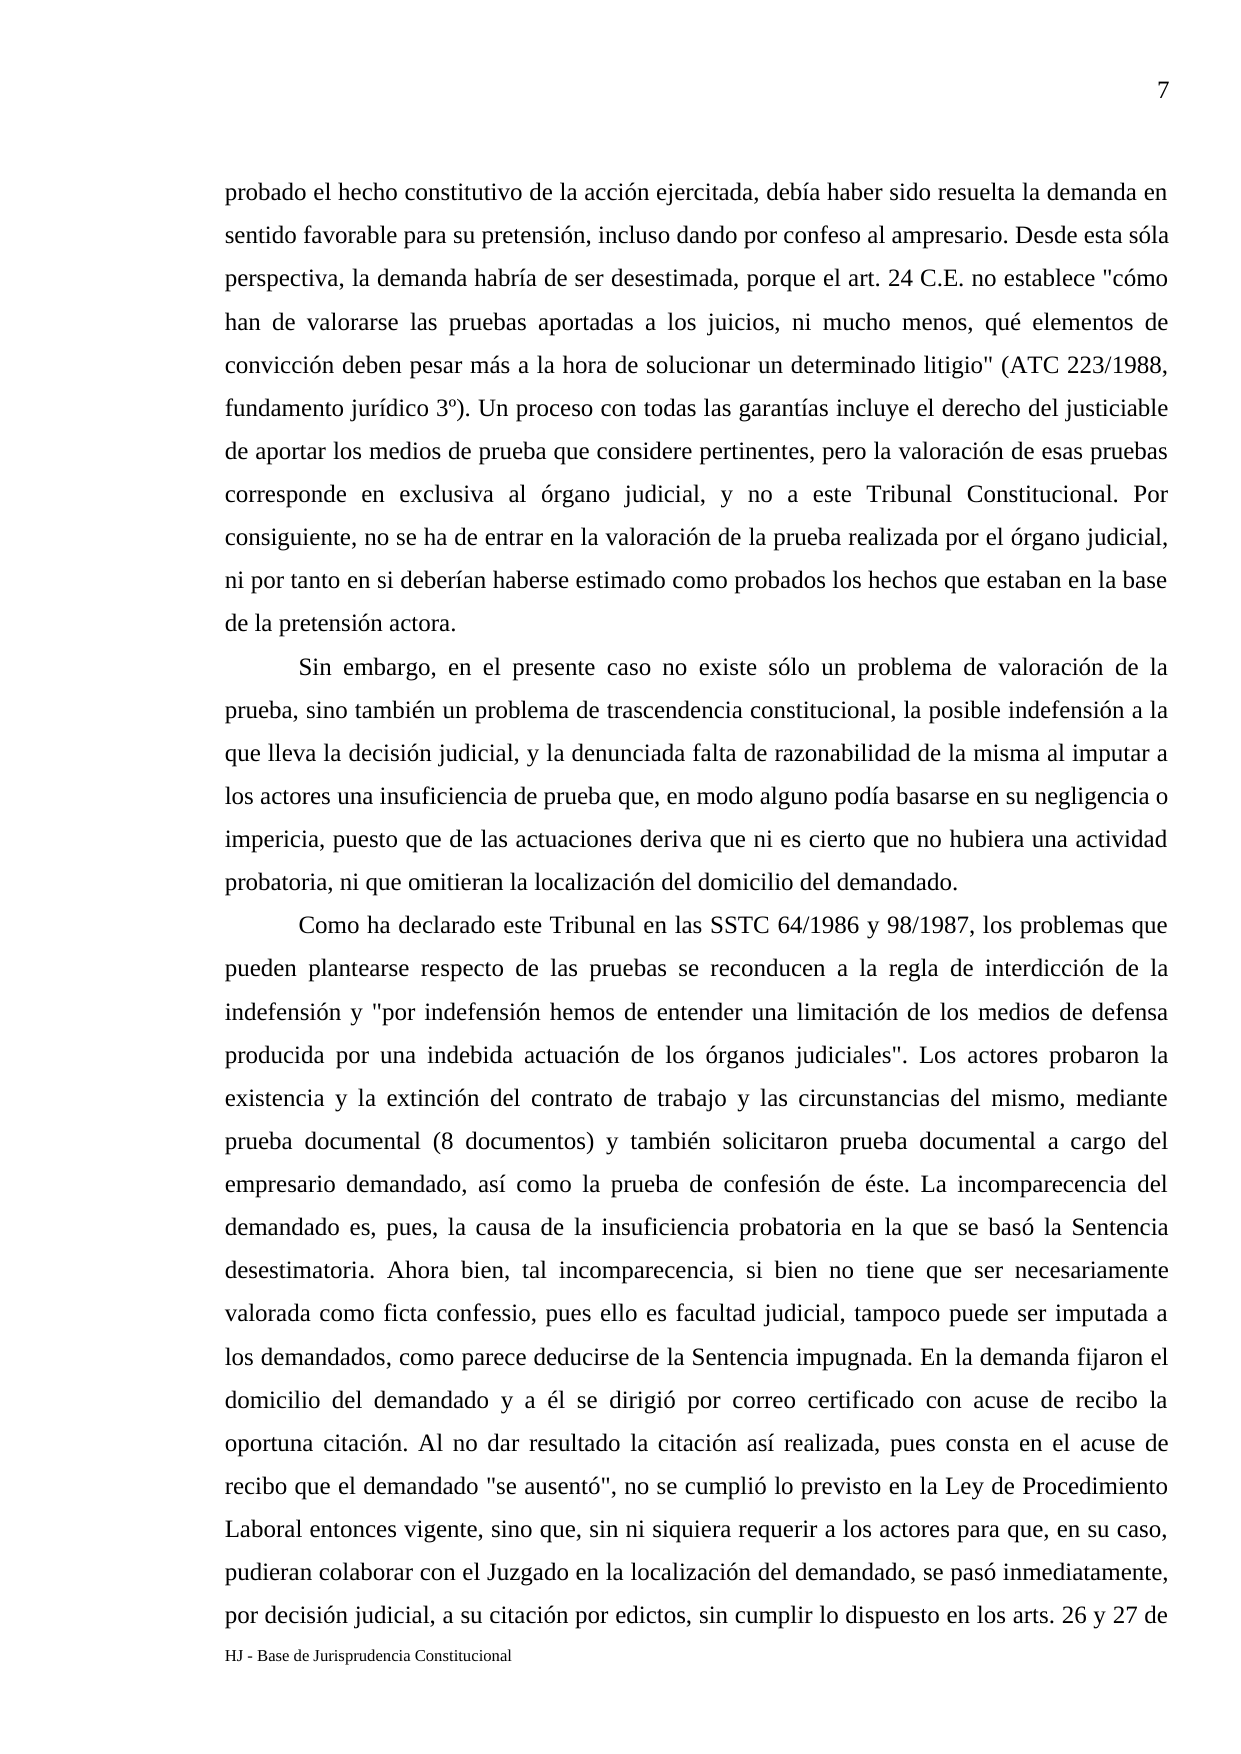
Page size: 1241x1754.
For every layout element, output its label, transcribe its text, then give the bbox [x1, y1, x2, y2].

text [224, 910, 1169, 1629]
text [224, 177, 1169, 637]
text Sin embargo, en el presente caso no existe sólo un problema de valoración de la prueba, sino también un problema de trascendencia constitucional, la posible indefensión a la que lleva la decisión judicial, y la denunciada falta de razonabilidad de la misma al imputar a los actores una insuficiencia de prueba que, en modo alguno podía basarse en su negligencia o impericia, puesto que de las actuaciones deriva que ni es cierto que no hubiera una actividad probatoria, ni que omitieran la localización del domicilio del demandado. [224, 652, 1169, 896]
